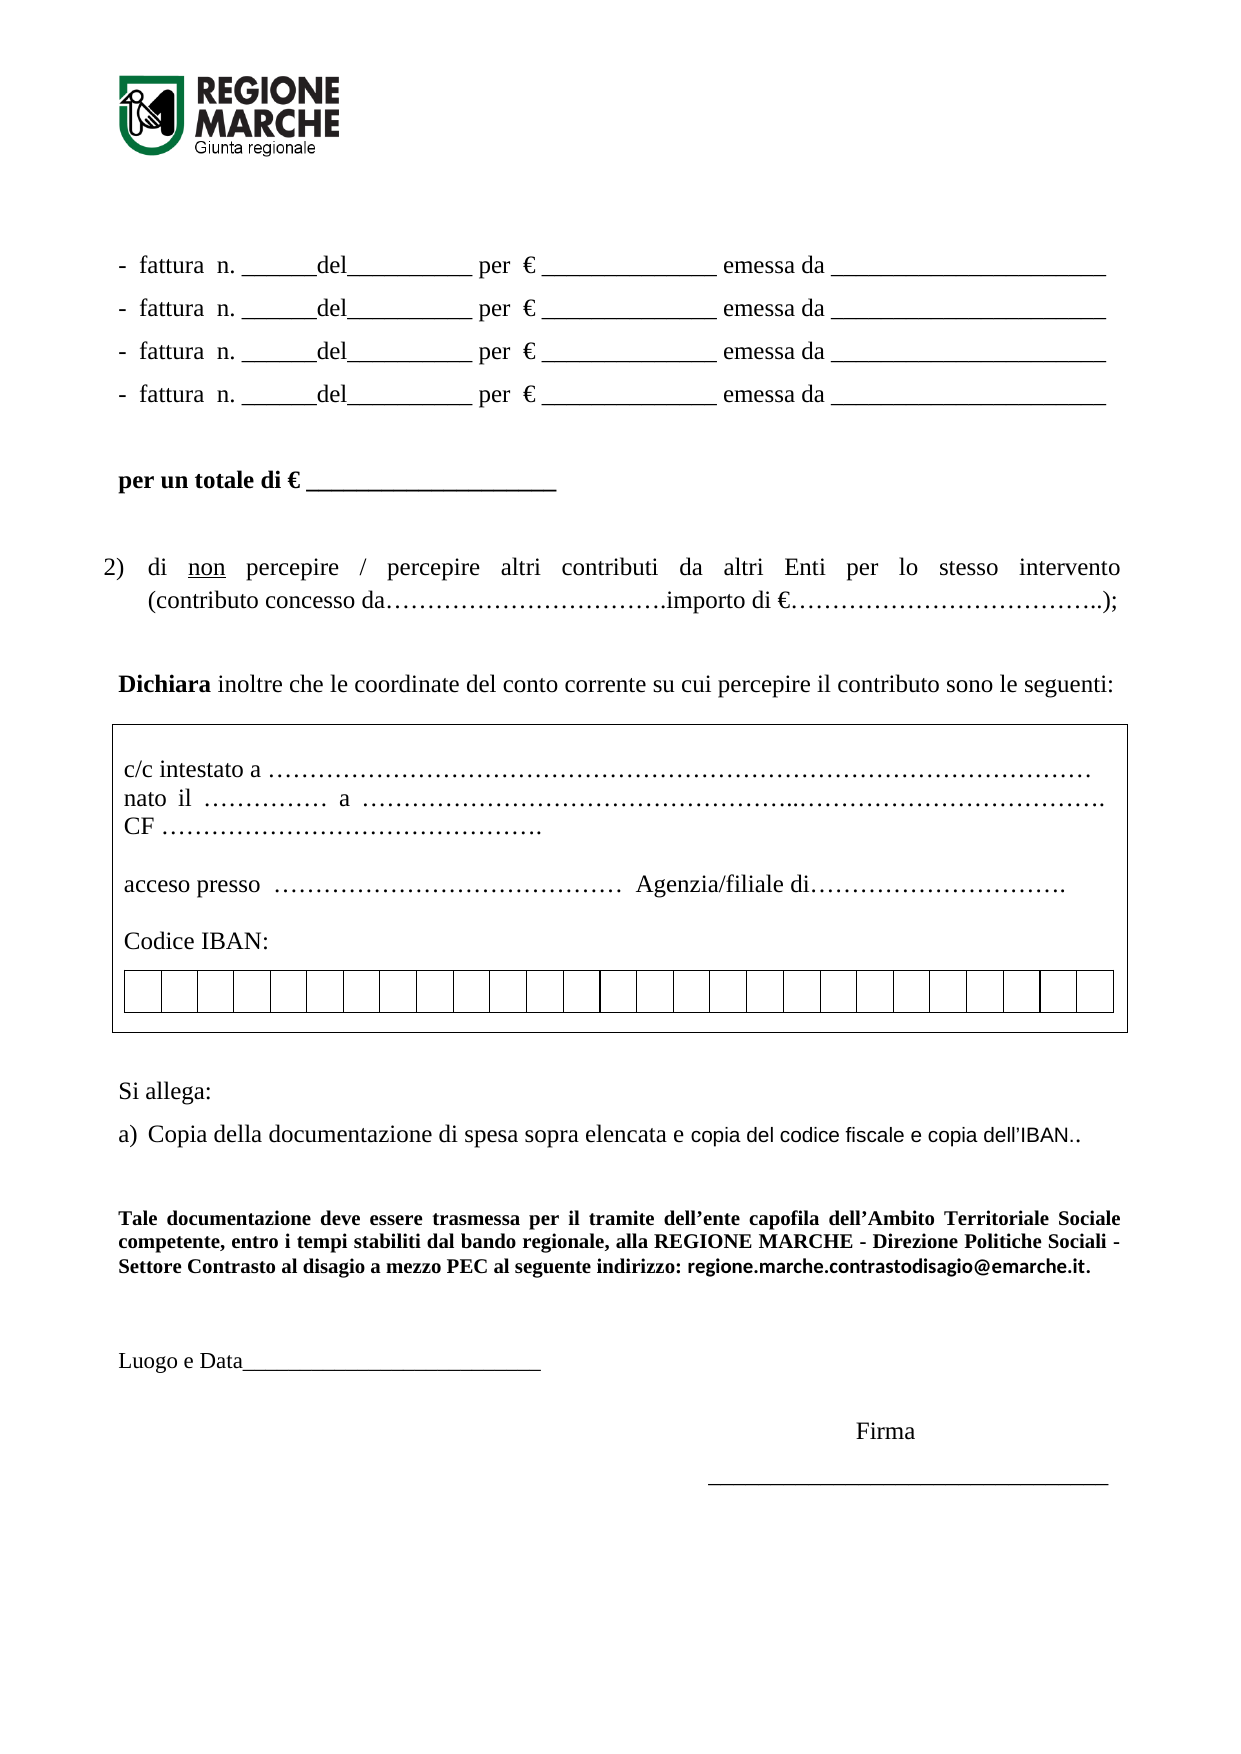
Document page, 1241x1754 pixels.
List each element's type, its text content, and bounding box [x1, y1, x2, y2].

text Dichiara inoltre che le coordinate del conto corrente su cui percepire il contributo sono le seguenti: [118, 669, 1122, 698]
picture [118, 73, 346, 157]
text Si allega: [118, 1076, 1122, 1105]
text Luogo e Data__________________________ [118, 1347, 1122, 1374]
list Copia della documentazione di spesa sopra elencata e copia del codice fiscale e copia dell’IBAN.. [118, 1119, 1122, 1148]
text - fattura n. ______del__________ per € ______________ emessa da ______________________ [118, 293, 1122, 322]
list di non percepire / percepire altri contributi da altri Enti per lo stesso intervento (contributo concesso da…………………………….importo di €………………………………..); [103, 552, 1122, 613]
text per un totale di € ____________________ [118, 466, 1122, 494]
text - fattura n. ______del__________ per € ______________ emessa da ______________________ [118, 250, 1122, 279]
list Tale documentazione deve essere trasmessa per il tramite dell’ente capofila dell’Ambito Territoriale Sociale competente, entro i tempi stabiliti dal bando regionale, alla REGIONE MARCHE - Direzione Politiche Sociali - Settore Contrasto al disagio a mezzo PEC al seguente indirizzo: regione.marche.contrastodisagio@emarche.it. [118, 1205, 1122, 1279]
text - fattura n. ______del__________ per € ______________ emessa da ______________________ [118, 379, 1122, 408]
table_header c/c intestato a ……………………………………………………………………………………… nato il …………… a ……………………………………………..………………………………. CF ………………………………………. acceso presso …………………………………… Agenzia/filiale di…………………………. Codice IBAN: [113, 725, 1127, 1032]
text Firma ________________________________ [118, 1416, 1122, 1488]
text - fattura n. ______del__________ per € ______________ emessa da ______________________ [118, 336, 1122, 365]
